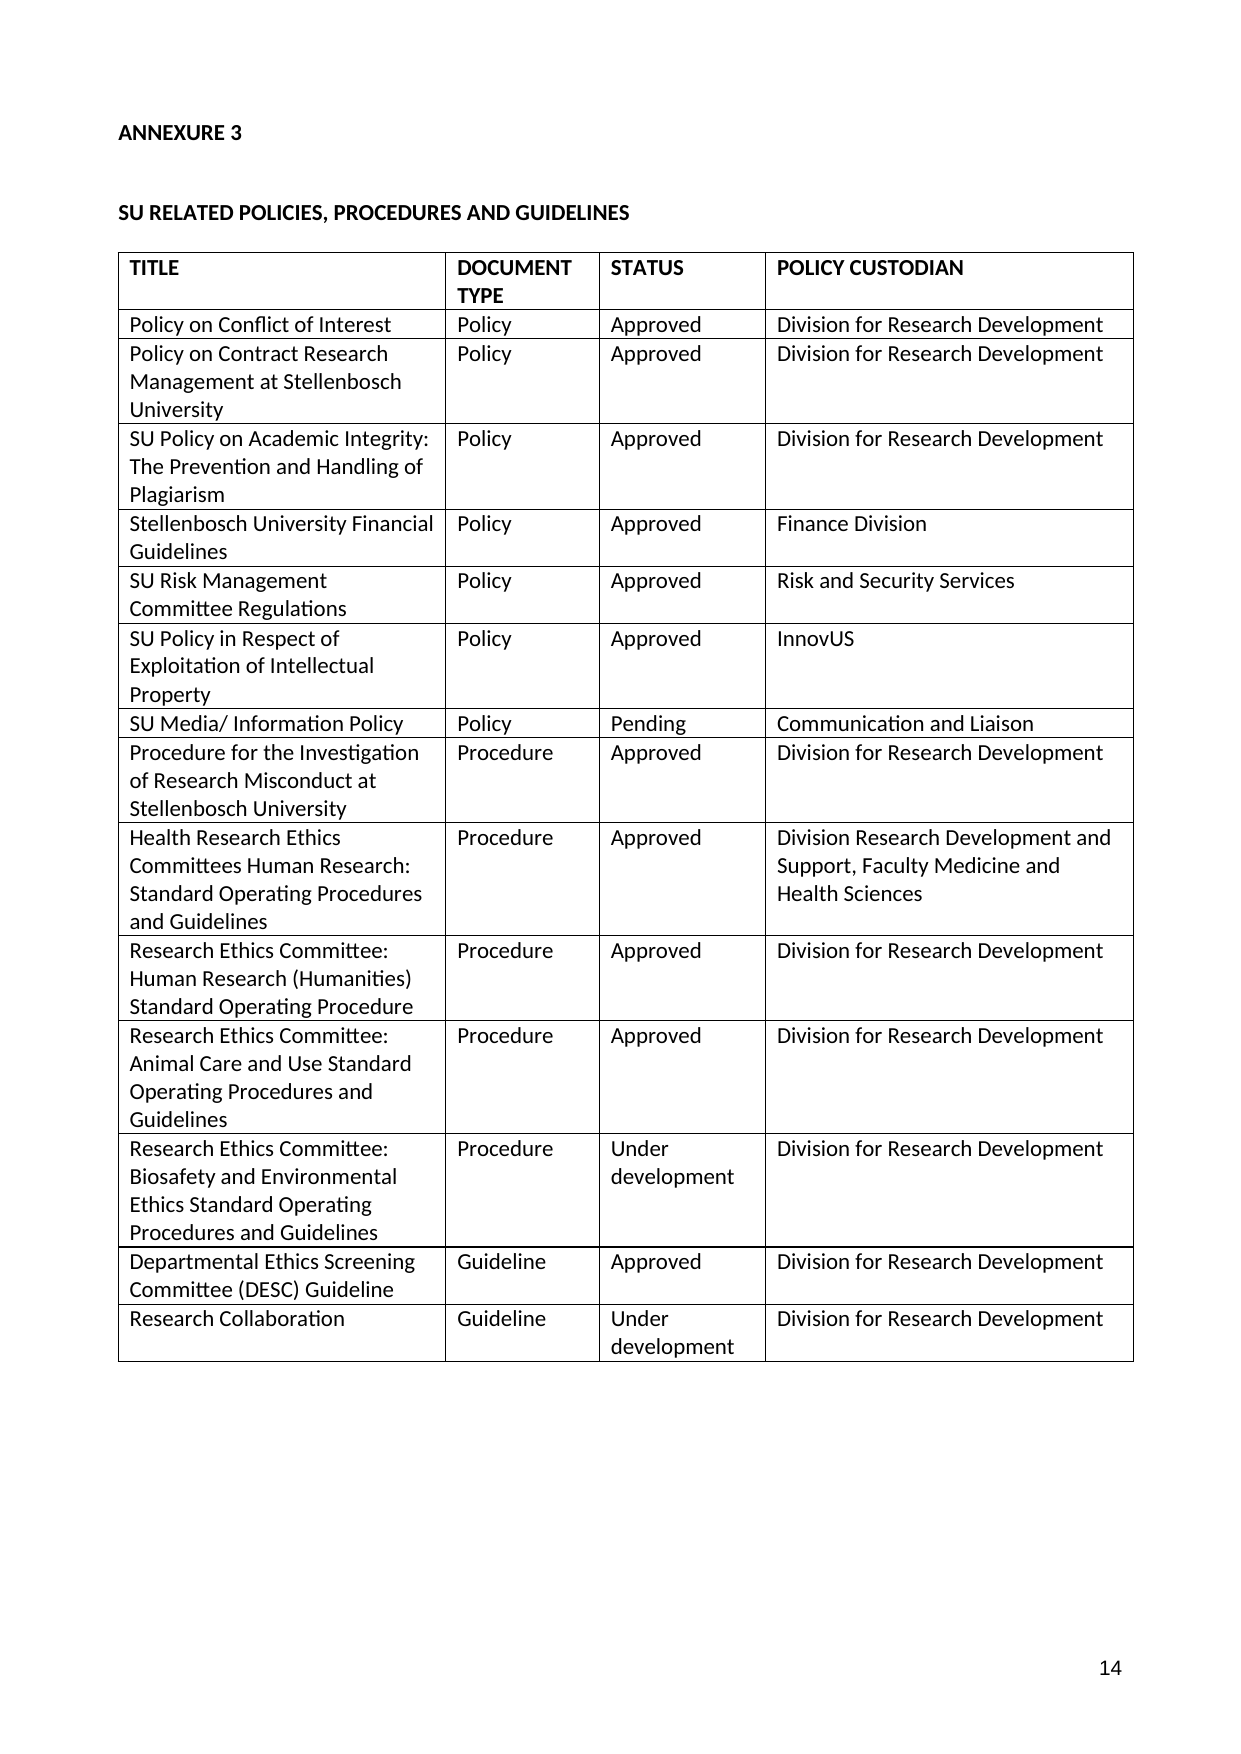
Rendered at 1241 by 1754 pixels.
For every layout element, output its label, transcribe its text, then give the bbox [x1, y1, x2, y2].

list ANNEXURE 3 [118, 118, 1122, 146]
table_cell Division for Research Development [766, 1134, 1133, 1246]
table_cell Risk and Security Services [766, 567, 1133, 623]
table_cell SU Risk Management Committee Regulations [119, 567, 445, 623]
table_cell Approved [600, 624, 765, 708]
table_cell Policy [446, 339, 599, 423]
table_cell Approved [600, 510, 765, 566]
table_cell Stellenbosch University Financial Guidelines [119, 510, 445, 566]
table_cell Policy on Conflict of Interest [119, 310, 445, 338]
table_cell Approved [600, 310, 765, 338]
table_header POLICY CUSTODIAN [766, 253, 1133, 309]
table_cell Division for Research Development [766, 738, 1133, 822]
table_cell Guideline [446, 1248, 599, 1303]
table_cell Policy [446, 424, 599, 508]
table_cell Division for Research Development [766, 310, 1133, 338]
table_cell Approved [600, 936, 765, 1020]
table_cell Procedure [446, 1021, 599, 1133]
table_cell Division for Research Development [766, 339, 1133, 423]
table_cell Division for Research Development [766, 1248, 1133, 1303]
table_cell Procedure [446, 1134, 599, 1246]
table_cell Under development [600, 1305, 765, 1361]
table_cell Division for Research Development [766, 1305, 1133, 1361]
table_cell Research Ethics Committee: Biosafety and Environmental Ethics Standard Operating Procedures and Guidelines [119, 1134, 445, 1246]
table_cell Under development [600, 1134, 765, 1246]
table_cell Approved [600, 567, 765, 623]
table_cell SU Media/ Information Policy [119, 709, 445, 737]
table_cell Finance Division [766, 510, 1133, 566]
table_cell Policy on Contract Research Management at Stellenbosch University [119, 339, 445, 423]
table_cell Procedure [446, 936, 599, 1020]
table_cell Research Ethics Committee: Human Research (Humanities) Standard Operating Procedure [119, 936, 445, 1020]
table_cell Approved [600, 1021, 765, 1133]
table_cell Departmental Ethics Screening Committee (DESC) Guideline [119, 1248, 445, 1303]
table_cell Policy [446, 567, 599, 623]
table_header TITLE [119, 253, 445, 309]
table_cell Approved [600, 823, 765, 935]
table_cell Division for Research Development [766, 936, 1133, 1020]
table_cell SU Policy in Respect of Exploitation of Intellectual Property [119, 624, 445, 708]
table_cell Procedure [446, 823, 599, 935]
table_cell Research Ethics Committee: Animal Care and Use Standard Operating Procedures and Guidelines [119, 1021, 445, 1133]
table_cell Guideline [446, 1305, 599, 1361]
table_cell Health Research Ethics Committees Human Research: Standard Operating Procedures and Guidelines [119, 823, 445, 935]
table_cell Approved [600, 339, 765, 423]
table_cell Division for Research Development [766, 1021, 1133, 1133]
table_cell Policy [446, 310, 599, 338]
table_cell Procedure for the Investigation of Research Misconduct at Stellenbosch University [119, 738, 445, 822]
table_cell Policy [446, 624, 599, 708]
table_cell Approved [600, 738, 765, 822]
table_header DOCUMENT TYPE [446, 253, 599, 309]
table_cell Research Collaboration [119, 1305, 445, 1361]
table_cell Policy [446, 709, 599, 737]
table_cell Pending [600, 709, 765, 737]
table_cell Division Research Development and Support, Faculty Medicine and Health Sciences [766, 823, 1133, 935]
table_cell Approved [600, 424, 765, 508]
table_header STATUS [600, 253, 765, 309]
table_cell Approved [600, 1248, 765, 1303]
table_cell InnovUS [766, 624, 1133, 708]
table_cell Communication and Liaison [766, 709, 1133, 737]
table_cell SU Policy on Academic Integrity: The Prevention and Handling of Plagiarism [119, 424, 445, 508]
table_cell Procedure [446, 738, 599, 822]
table_cell Division for Research Development [766, 424, 1133, 508]
table_cell Policy [446, 510, 599, 566]
list SU RELATED POLICIES, PROCEDURES AND GUIDELINES [118, 198, 1122, 226]
